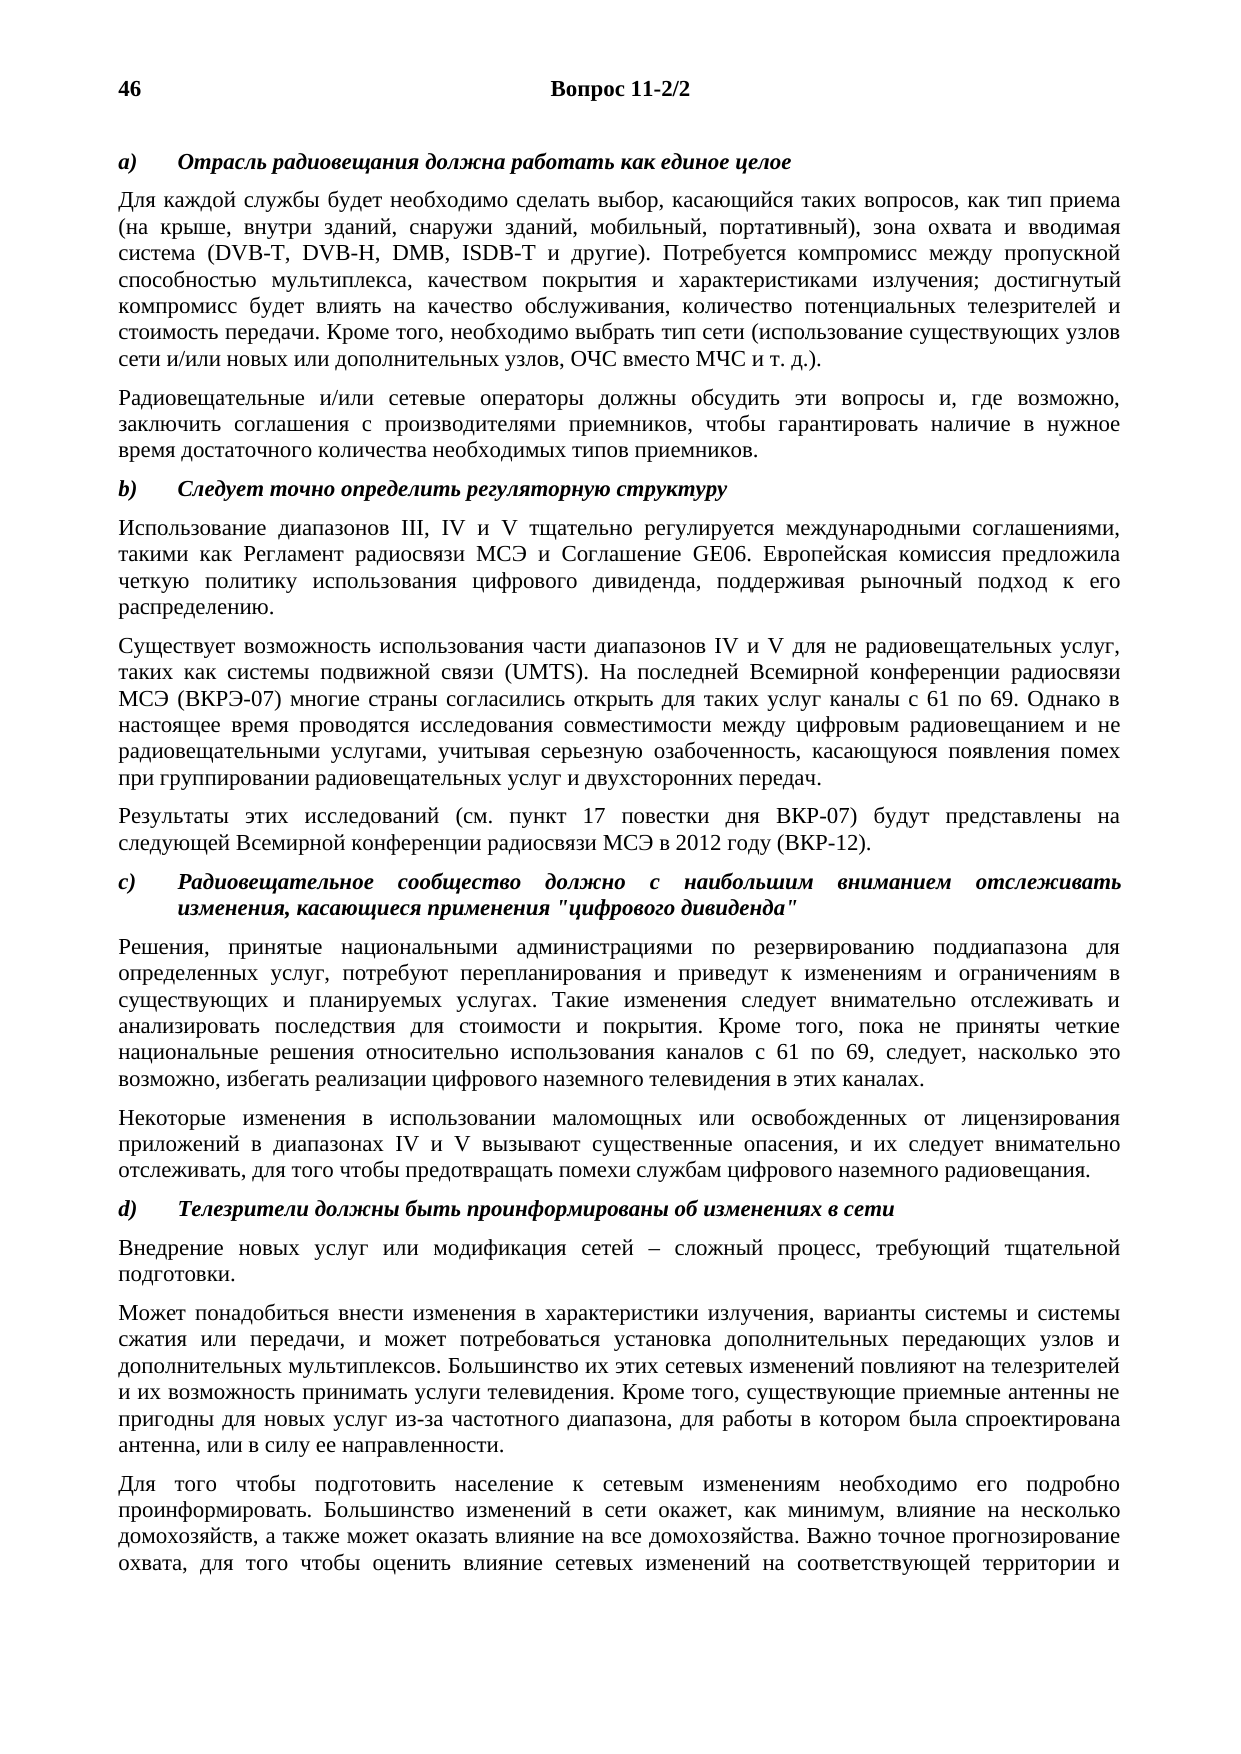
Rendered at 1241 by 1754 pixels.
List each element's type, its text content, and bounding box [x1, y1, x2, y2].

text Радиовещательные и/или сетевые операторы должны обсудить эти вопросы и, где возможно, заключить соглашения с производителями приемников, чтобы гарантировать наличие в нужное время достаточного количества необходимых типов приемников. [118, 383, 1122, 463]
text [118, 1470, 1122, 1575]
text Может понадобиться внести изменения в характеристики излучения, варианты системы и системы сжатия или передачи, и может потребоваться установка дополнительных передающих узлов и дополнительных мультиплексов. Большинство их этих сетевых изменений повлияют на телезрителей и их возможность принимать услуги телевидения. Кроме того, существующие приемные антенны не пригодны для новых услуг из-за частотного диапазона, для работы в котором была спроектирована антенна, или в силу ее направленности. [118, 1299, 1122, 1457]
text Внедрение новых услуг или модификация сетей – сложный процесс, требующий тщательной подготовки. [118, 1234, 1122, 1287]
text Использование диапазонов III, IV и V тщательно регулируется международными соглашениями, такими как Регламент радиосвязи МСЭ и Соглашение GE06. Европейская комиссия предложила четкую политику использования цифрового дивиденда, поддерживая рыночный подход к его распределению. [118, 514, 1122, 619]
text Решения, принятые национальными администрациями по резервированию поддиапазона для определенных услуг, потребуют перепланирования и приведут к изменениям и ограничениям в существующих и планируемых услугах. Такие изменения следует внимательно отслеживать и анализировать последствия для стоимости и покрытия. Кроме того, пока не приняты четкие национальные решения относительно использования каналов с 61 по 69, следует, насколько это возможно, избегать реализации цифрового наземного телевидения в этих каналах. [118, 933, 1122, 1091]
text Некоторые изменения в использовании маломощных или освобожденных от лицензирования приложений в диапазонах IV и V вызывают существенные опасения, и их следует внимательно отслеживать, для того чтобы предотвращать помехи службам цифрового наземного радиовещания. [118, 1103, 1122, 1183]
text b) Следует точно определить регуляторную структуру [118, 475, 1122, 501]
text Результаты этих исследований (см. пункт 17 повестки дня ВКР-07) будут представлены на следующей Всемирной конференции радиосвязи МСЭ в 2012 году (ВКР-12). [118, 802, 1122, 855]
text c) Радиовещательное сообщество должно с наибольшим вниманием отслеживать изменения, касающиеся применения "цифрового дивиденда" [118, 868, 1122, 920]
text d) Телезрители должны быть проинформированы об изменениях в сети [118, 1195, 1122, 1221]
text Для каждой службы будет необходимо сделать выбор, касающийся таких вопросов, как тип приема (на крыше, внутри зданий, снаружи зданий, мобильный, портативный), зона охвата и вводимая система (DVB-T, DVB-H, DMB, ISDB-T и другие). Потребуется компромисс между пропускной способностью мультиплекса, качеством покрытия и характеристиками излучения; достигнутый компромисс будет влиять на качество обслуживания, количество потенциальных телезрителей и стоимость передачи. Кроме того, необходимо выбрать тип сети (использование существующих узлов сети и/или новых или дополнительных узлов, ОЧС вместо МЧС и т. д.). [118, 187, 1122, 371]
text a) Отрасль радиовещания должна работать как единое целое [118, 148, 1122, 174]
text Существует возможность использования части диапазонов IV и V для не радиовещательных услуг, таких как системы подвижной связи (UMTS). На последней Всемирной конференции радиосвязи МСЭ (ВКРЭ-07) многие страны согласились открыть для таких услуг каналы с 61 по 69. Однако в настоящее время проводятся исследования совместимости между цифровым радиовещанием и не радиовещательными услугами, учитывая серьезную озабоченность, касающуюся появления помех при группировании радиовещательных услуг и двухсторонних передач. [118, 632, 1122, 790]
